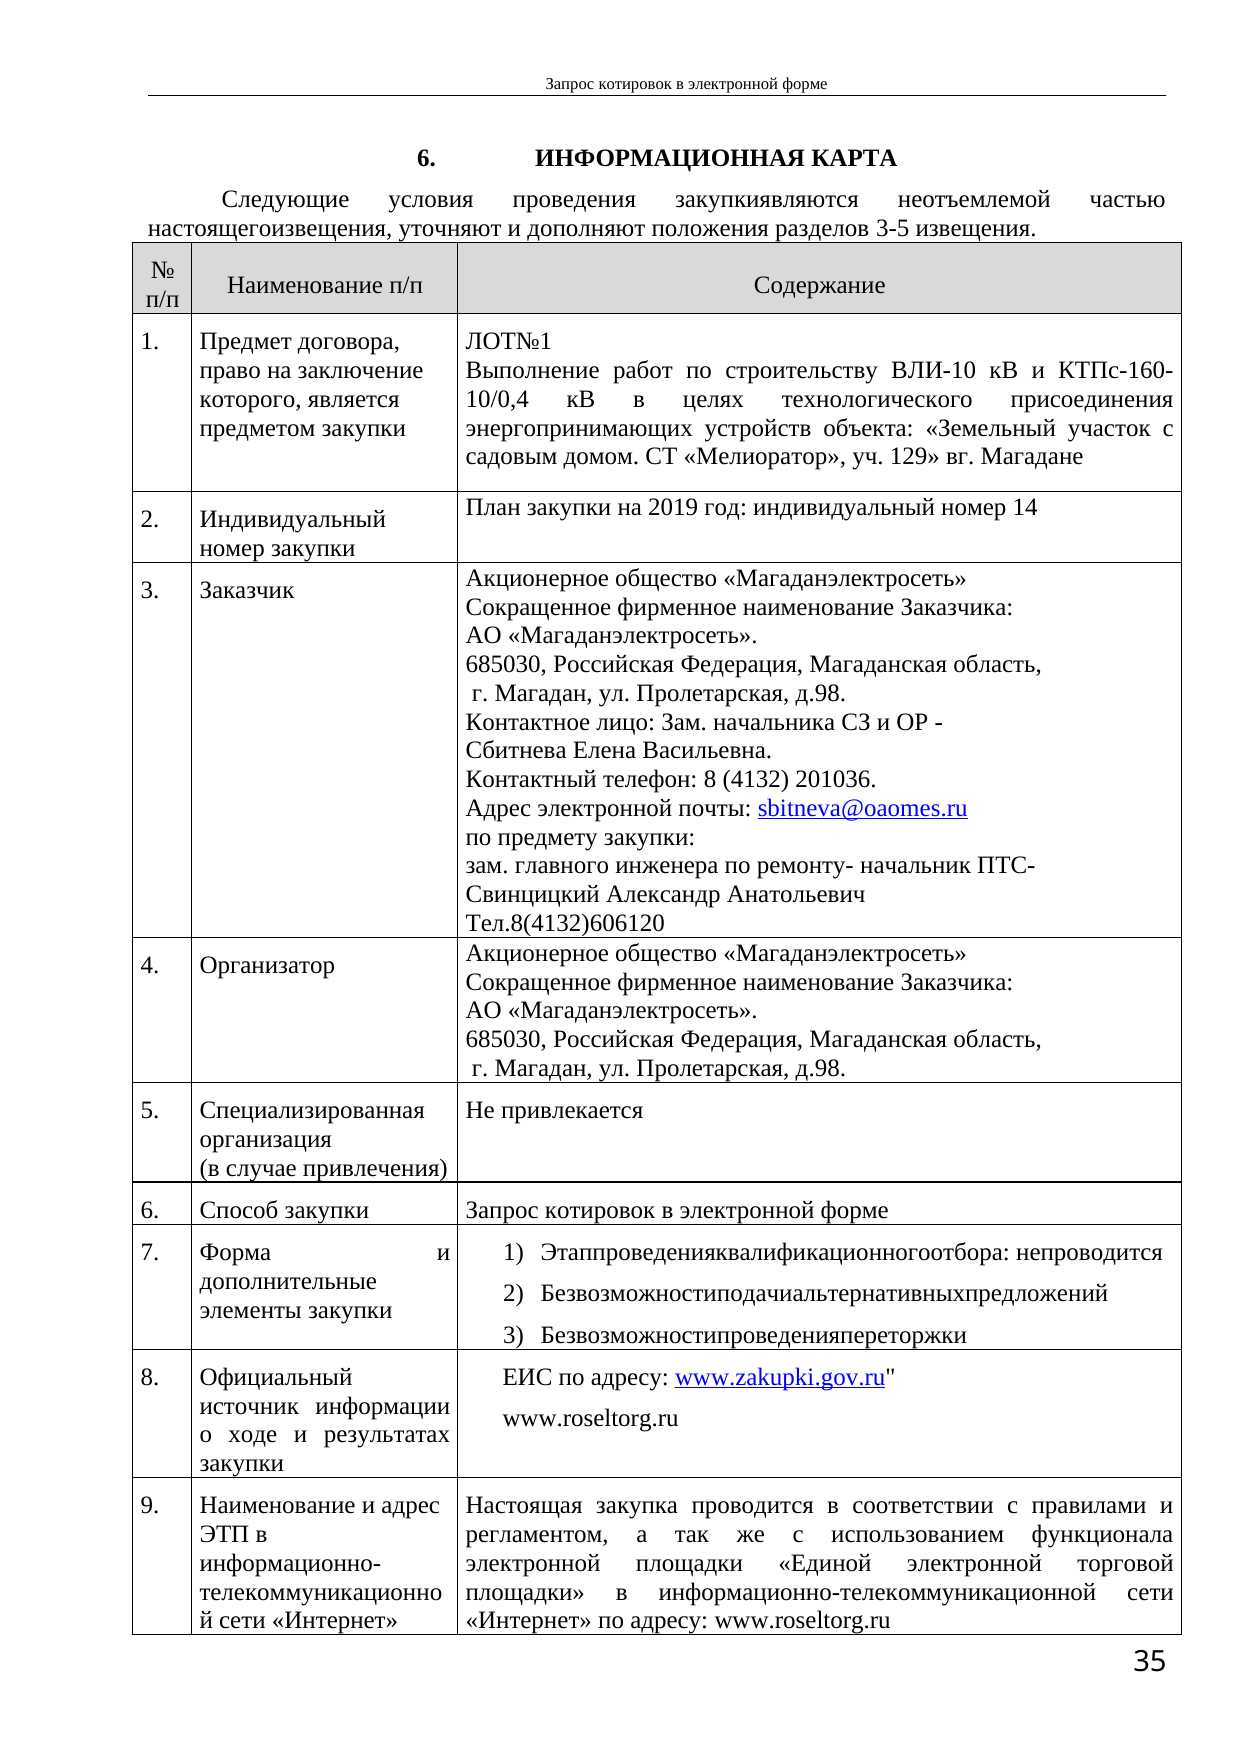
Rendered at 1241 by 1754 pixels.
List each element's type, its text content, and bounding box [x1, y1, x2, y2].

table_cell Не привлекается [458, 1083, 1181, 1181]
table_cell Акционерное общество «Магаданэлектросеть» Сокращенное фирменное наименование Заказчика: АО «Магаданэлектросеть». 685030, Российская Федерация, Магаданская область, г. Магадан, ул. Пролетарская, д.98. [458, 938, 1181, 1082]
table_cell [133, 1478, 191, 1634]
table_cell [133, 563, 191, 937]
table_cell Запрос котировок в электронной форме [458, 1183, 1181, 1224]
table_cell Форма и дополнительные элементы закупки [192, 1225, 457, 1348]
table_cell ЛОТ№1 Выполнение работ по строительству ВЛИ-10 кВ и КТПс-160-10/0,4 кВ в целях технологического присоединения энергопринимающих устройств объекта: «Земельный участок с садовым домом. СТ «Мелиоратор», уч. 129» вг. Магадане [458, 314, 1181, 491]
table_cell Способ закупки [192, 1183, 457, 1224]
table_cell Организатор [192, 938, 457, 1082]
table_cell Специализированная организация (в случае привлечения) [192, 1083, 457, 1181]
table_cell [133, 1350, 191, 1477]
table_cell [133, 1183, 191, 1224]
text Следующие условия проведения закупкиявляются неотъемлемой частью настоящегоизвещения, уточняют и дополняют положения разделов 3-5 извещения. [148, 184, 1166, 242]
table_cell Предмет договора, право на заключение которого, является предметом закупки [192, 314, 457, 491]
table_cell План закупки на 2019 год: индивидуальный номер 14 [458, 492, 1181, 562]
table_cell Индивидуальный номер закупки [192, 492, 457, 562]
table_cell Этаппроведенияквалификационногоотбора: непроводится Безвозможностиподачиальтернативныхпредложений Безвозможностипроведенияпереторжки [458, 1225, 1181, 1348]
table_cell Заказчик [192, 563, 457, 937]
table_header Наименование п/п [192, 243, 457, 313]
table_cell Наименование и адрес ЭТП в информационно-телекоммуникационной сети «Интернет» [192, 1478, 457, 1634]
table_cell [133, 314, 191, 491]
table_cell [133, 1083, 191, 1181]
table_header Содержание [458, 243, 1181, 313]
text ИНФОРМАЦИОННАЯ КАРТА [148, 143, 1166, 172]
table_header № п/п [133, 243, 191, 313]
table_cell [133, 938, 191, 1082]
table_cell [133, 1225, 191, 1348]
table_cell Настоящая закупка проводится в соответствии с правилами и регламентом, а так же с использованием функционала электронной площадки «Единой электронной торговой площадки» в информационно-телекоммуникационной сети «Интернет» по адресу: www.roseltorg.ru [458, 1478, 1181, 1634]
table_cell Официальный источник информации о ходе и результатах закупки [192, 1350, 457, 1477]
table_cell ЕИС по адресу: www.zakupki.gov.ru" www.roseltorg.ru [458, 1350, 1181, 1477]
table_cell [133, 492, 191, 562]
table_cell Акционерное общество «Магаданэлектросеть» Сокращенное фирменное наименование Заказчика: АО «Магаданэлектросеть». 685030, Российская Федерация, Магаданская область, г. Магадан, ул. Пролетарская, д.98. Контактное лицо: Зам. начальника СЗ и ОР - Сбитнева Елена Васильевна. Контактный телефон: 8 (4132) 201036. Адрес электронной почты: sbitneva@oaomes.ru по предмету закупки: зам. главного инженера по ремонту- начальник ПТС- Свинцицкий Александр Анатольевич Тел.8(4132)606120 [458, 563, 1181, 937]
